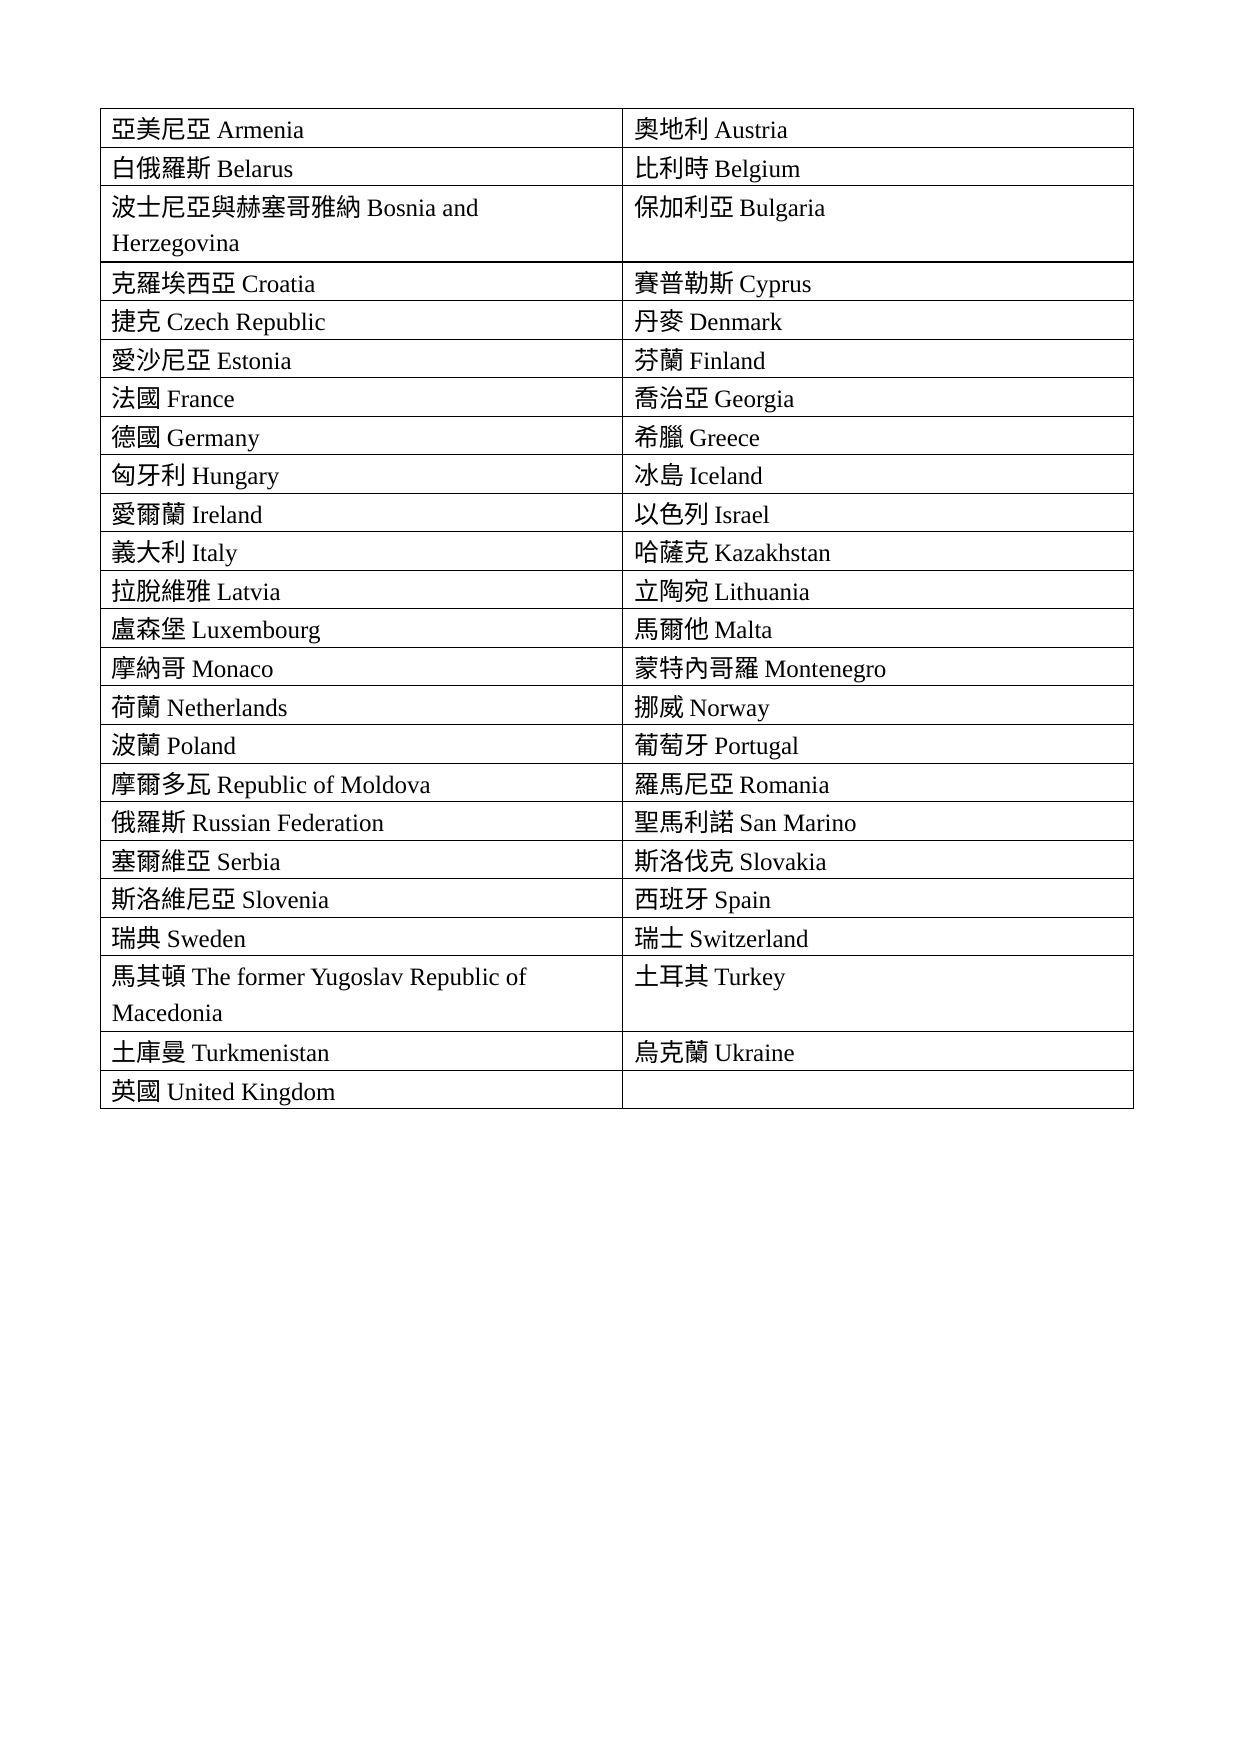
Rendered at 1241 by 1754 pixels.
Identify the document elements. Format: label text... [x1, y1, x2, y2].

table_cell 烏克蘭Ukraine [623, 1032, 1133, 1070]
table_cell 法國France [101, 378, 622, 416]
table_cell 葡萄牙Portugal [623, 725, 1133, 762]
table_cell 亞美尼亞Armenia [101, 109, 622, 147]
table_cell 哈薩克Kazakhstan [623, 532, 1133, 570]
table_cell 義大利Italy [101, 532, 622, 570]
table_cell 土庫曼Turkmenistan [101, 1032, 622, 1070]
table_cell 羅馬尼亞Romania [623, 764, 1133, 801]
table_cell 保加利亞Bulgaria [623, 186, 1133, 261]
table_cell 瑞士Switzerland [623, 918, 1133, 955]
table_cell 西班牙Spain [623, 879, 1133, 917]
table_cell 土耳其Turkey [623, 956, 1133, 1031]
table_cell 克羅埃西亞Croatia [101, 263, 622, 300]
table_cell 立陶宛Lithuania [623, 571, 1133, 608]
table_cell 希臘Greece [623, 417, 1133, 454]
table_cell 英國United Kingdom [101, 1071, 622, 1108]
table_cell 挪威Norway [623, 686, 1133, 724]
table_cell 馬其頓The former Yugoslav Republic of Macedonia [101, 956, 622, 1031]
table_cell 蒙特內哥羅Montenegro [623, 648, 1133, 685]
table_cell 摩納哥Monaco [101, 648, 622, 685]
table_cell 愛沙尼亞Estonia [101, 340, 622, 377]
table_cell 以色列Israel [623, 494, 1133, 531]
table_cell 奧地利Austria [623, 109, 1133, 147]
table_cell 馬爾他Malta [623, 609, 1133, 647]
table_cell 波士尼亞與赫塞哥雅納Bosnia and Herzegovina [101, 186, 622, 261]
table_cell 波蘭Poland [101, 725, 622, 762]
table_cell 賽普勒斯Cyprus [623, 263, 1133, 300]
table_cell 比利時Belgium [623, 148, 1133, 185]
table_cell 冰島Iceland [623, 455, 1133, 493]
table_cell 拉脫維雅Latvia [101, 571, 622, 608]
table_cell 德國Germany [101, 417, 622, 454]
table_cell 盧森堡Luxembourg [101, 609, 622, 647]
table_cell [623, 1071, 1133, 1108]
table_cell 喬治亞Georgia [623, 378, 1133, 416]
table_cell 摩爾多瓦Republic of Moldova [101, 764, 622, 801]
table_cell 愛爾蘭Ireland [101, 494, 622, 531]
table_cell 俄羅斯Russian Federation [101, 802, 622, 839]
table_cell 聖馬利諾San Marino [623, 802, 1133, 839]
table_cell 荷蘭Netherlands [101, 686, 622, 724]
table_cell 丹麥Denmark [623, 301, 1133, 338]
table_cell 斯洛伐克Slovakia [623, 841, 1133, 878]
table_cell 捷克Czech Republic [101, 301, 622, 338]
table_cell 白俄羅斯Belarus [101, 148, 622, 185]
table_cell 斯洛維尼亞Slovenia [101, 879, 622, 917]
table_cell 匈牙利Hungary [101, 455, 622, 493]
table_cell 塞爾維亞Serbia [101, 841, 622, 878]
table_cell 瑞典Sweden [101, 918, 622, 955]
table_cell 芬蘭Finland [623, 340, 1133, 377]
